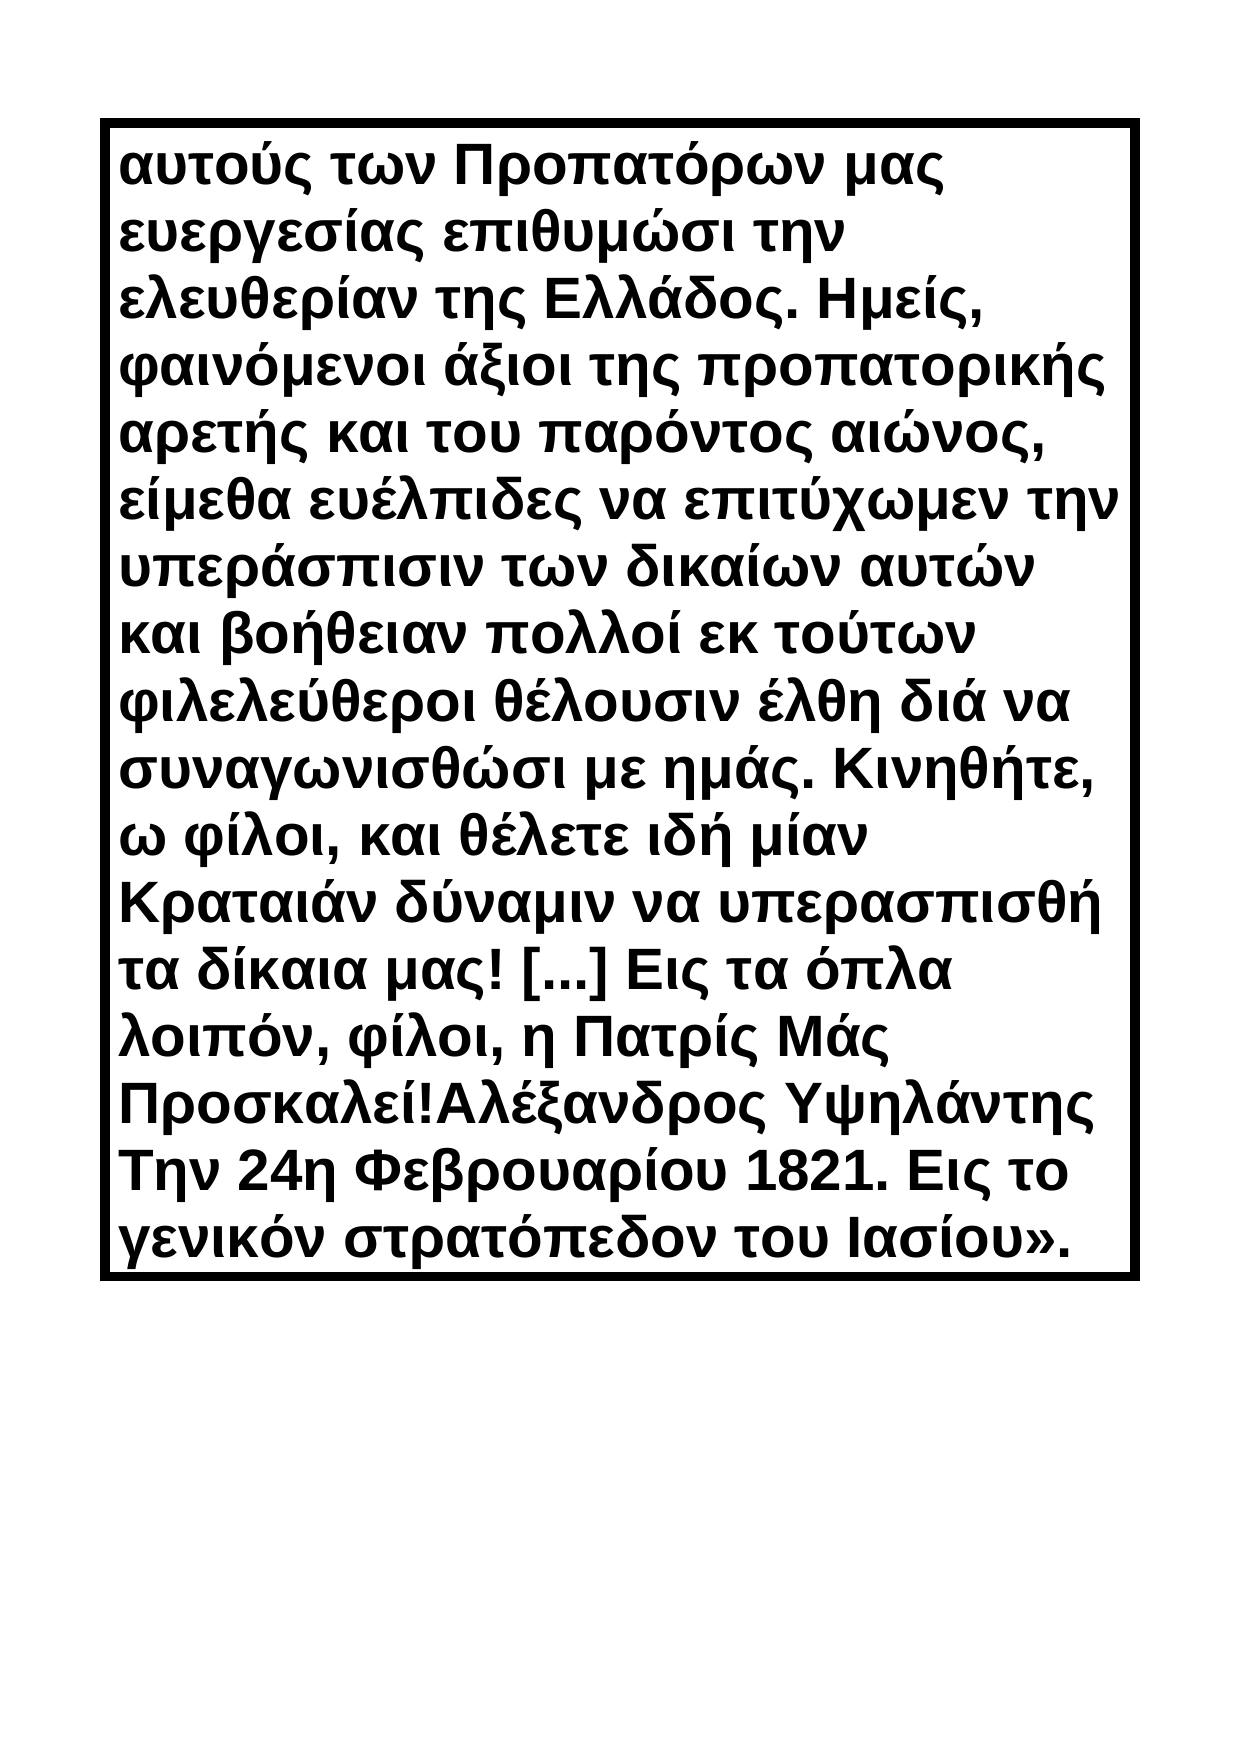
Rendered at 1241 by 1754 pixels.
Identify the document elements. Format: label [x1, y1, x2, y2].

text [110, 128, 1130, 1272]
